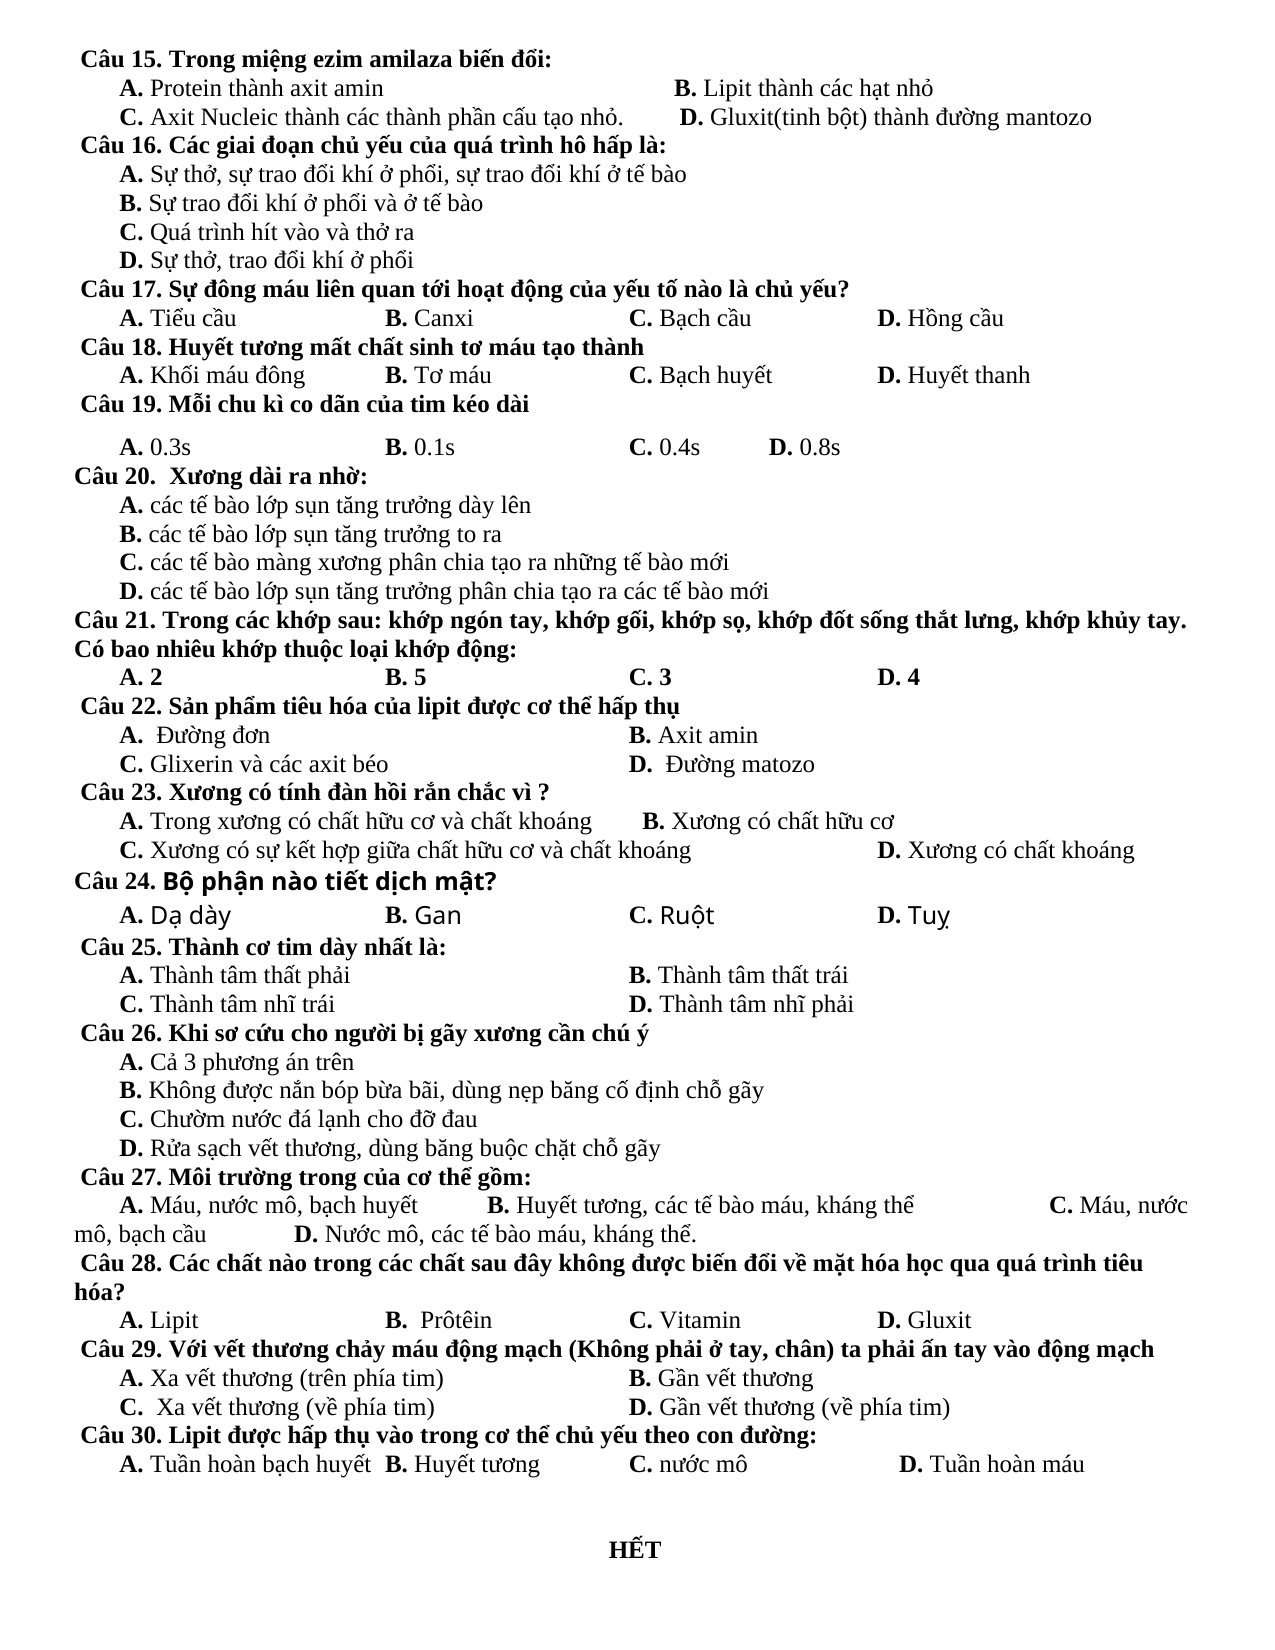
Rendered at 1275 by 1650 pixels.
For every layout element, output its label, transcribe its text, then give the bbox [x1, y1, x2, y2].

text A. Khối máu đông B. Tơ máu C. Bạch huyết D. Huyết thanh [74, 361, 1196, 389]
text C. Glixerin và các axit béo D. Đường matozo [74, 749, 1196, 777]
text A. Tiểu cầu B. Canxi C. Bạch cầu D. Hồng cầu [74, 303, 1196, 332]
text Câu 21. Trong các khớp sau: khớp ngón tay, khớp gối, khớp sọ, khớp đốt sống thắt lưng, khớp khủy tay. Có bao nhiêu khớp thuộc loại khớp động: [74, 605, 1196, 662]
text Câu 25. Thành cơ tim dày nhất là: [74, 932, 1196, 961]
text C. Xa vết thương (về phía tim) D. Gần vết thương (về phía tim) [74, 1392, 1196, 1421]
text Câu 18. Huyết tương mất chất sinh tơ máu tạo thành [74, 332, 1196, 361]
text A. Tuần hoàn bạch huyết B. Huyết tương C. nước mô D. Tuần hoàn máu [74, 1449, 1196, 1478]
text B. Không được nắn bóp bừa bãi, dùng nẹp băng cố định chỗ gãy [74, 1076, 1196, 1104]
text Câu 16. Các giai đoạn chủ yếu của quá trình hô hấp là: [74, 131, 1196, 159]
text Câu 30. Lipit được hấp thụ vào trong cơ thể chủ yếu theo con đường: [74, 1421, 1196, 1449]
text A. Sự thở, sự trao đổi khí ở phổi, sự trao đổi khí ở tế bào [74, 159, 1196, 188]
text Câu 15. Trong miệng ezim amilaza biến đổi: [74, 44, 1196, 73]
text HẾT [74, 1536, 1196, 1564]
text A. 0.3s B. 0.1s C. 0.4s D. 0.8s [74, 432, 1196, 461]
text Câu 17. Sự đông máu liên quan tới hoạt động của yếu tố nào là chủ yếu? [74, 274, 1196, 303]
text Câu 27. Môi trường trong của cơ thể gồm: [74, 1162, 1196, 1191]
text C. Chườm nước đá lạnh cho đỡ đau [74, 1104, 1196, 1133]
text C. Xương có sự kết hợp giữa chất hữu cơ và chất khoáng D. Xương có chất khoáng Câu 24. Bộ phận nào tiết dịch mật? [74, 835, 1196, 898]
text C. Quá trình hít vào và thở ra [74, 217, 1196, 246]
text Câu 26. Khi sơ cứu cho người bị gãy xương cần chú ý [74, 1018, 1196, 1047]
text A. Đường đơn B. Axit amin [74, 720, 1196, 749]
text A. Lipit B. Prôtêin C. Vitamin D. Gluxit [74, 1306, 1196, 1334]
text A. Protein thành axit amin B. Lipit thành các hạt nhỏ [74, 73, 1196, 102]
text A. Máu, nước mô, bạch huyết B. Huyết tương, các tế bào máu, kháng thể C. Máu, nước mô, bạch cầu D. Nước mô, các tế bào máu, kháng thể. [74, 1191, 1196, 1248]
text A. Thành tâm thất phải B. Thành tâm thất trái [74, 961, 1196, 989]
text D. Rửa sạch vết thương, dùng băng buộc chặt chỗ gãy [74, 1133, 1196, 1162]
text Câu 22. Sản phẩm tiêu hóa của lipit được cơ thể hấp thụ [74, 691, 1196, 720]
text A. Cả 3 phương án trên [74, 1047, 1196, 1076]
text A. các tế bào lớp sụn tăng trưởng dày lên [74, 490, 1196, 519]
text C. các tế bào màng xương phân chia tạo ra những tế bào mới [74, 547, 1196, 576]
text A. Xa vết thương (trên phía tim) B. Gần vết thương [74, 1363, 1196, 1392]
text A. Trong xương có chất hữu cơ và chất khoáng B. Xương có chất hữu cơ [74, 806, 1196, 835]
text Câu 19. Mỗi chu kì co dãn của tim kéo dài [74, 389, 1196, 418]
text A. 2 B. 5 C. 3 D. 4 [74, 662, 1196, 691]
text C. Thành tâm nhĩ trái D. Thành tâm nhĩ phải [74, 989, 1196, 1018]
text B. các tế bào lớp sụn tăng trưởng to ra [74, 519, 1196, 547]
text C. Axit Nucleic thành các thành phần cấu tạo nhỏ. D. Gluxit(tinh bột) thành đường mantozo [74, 102, 1196, 131]
text Câu 28. Các chất nào trong các chất sau đây không được biến đổi về mặt hóa học qua quá trình tiêu hóa? [74, 1248, 1196, 1306]
text D. Sự thở, trao đổi khí ở phổi [74, 246, 1196, 274]
text B. Sự trao đổi khí ở phổi và ở tế bào [74, 188, 1196, 217]
text D. các tế bào lớp sụn tăng trưởng phân chia tạo ra các tế bào mới [74, 576, 1196, 605]
text Câu 23. Xương có tính đàn hồi rắn chắc vì ? [74, 777, 1196, 806]
text Câu 20. Xương dài ra nhờ: [74, 461, 1196, 490]
text Câu 29. Với vết thương chảy máu động mạch (Không phải ở tay, chân) ta phải ấn tay vào động mạch [74, 1334, 1196, 1363]
text A. Dạ dày B. Gan C. Ruột D. Tuỵ [74, 898, 1196, 932]
